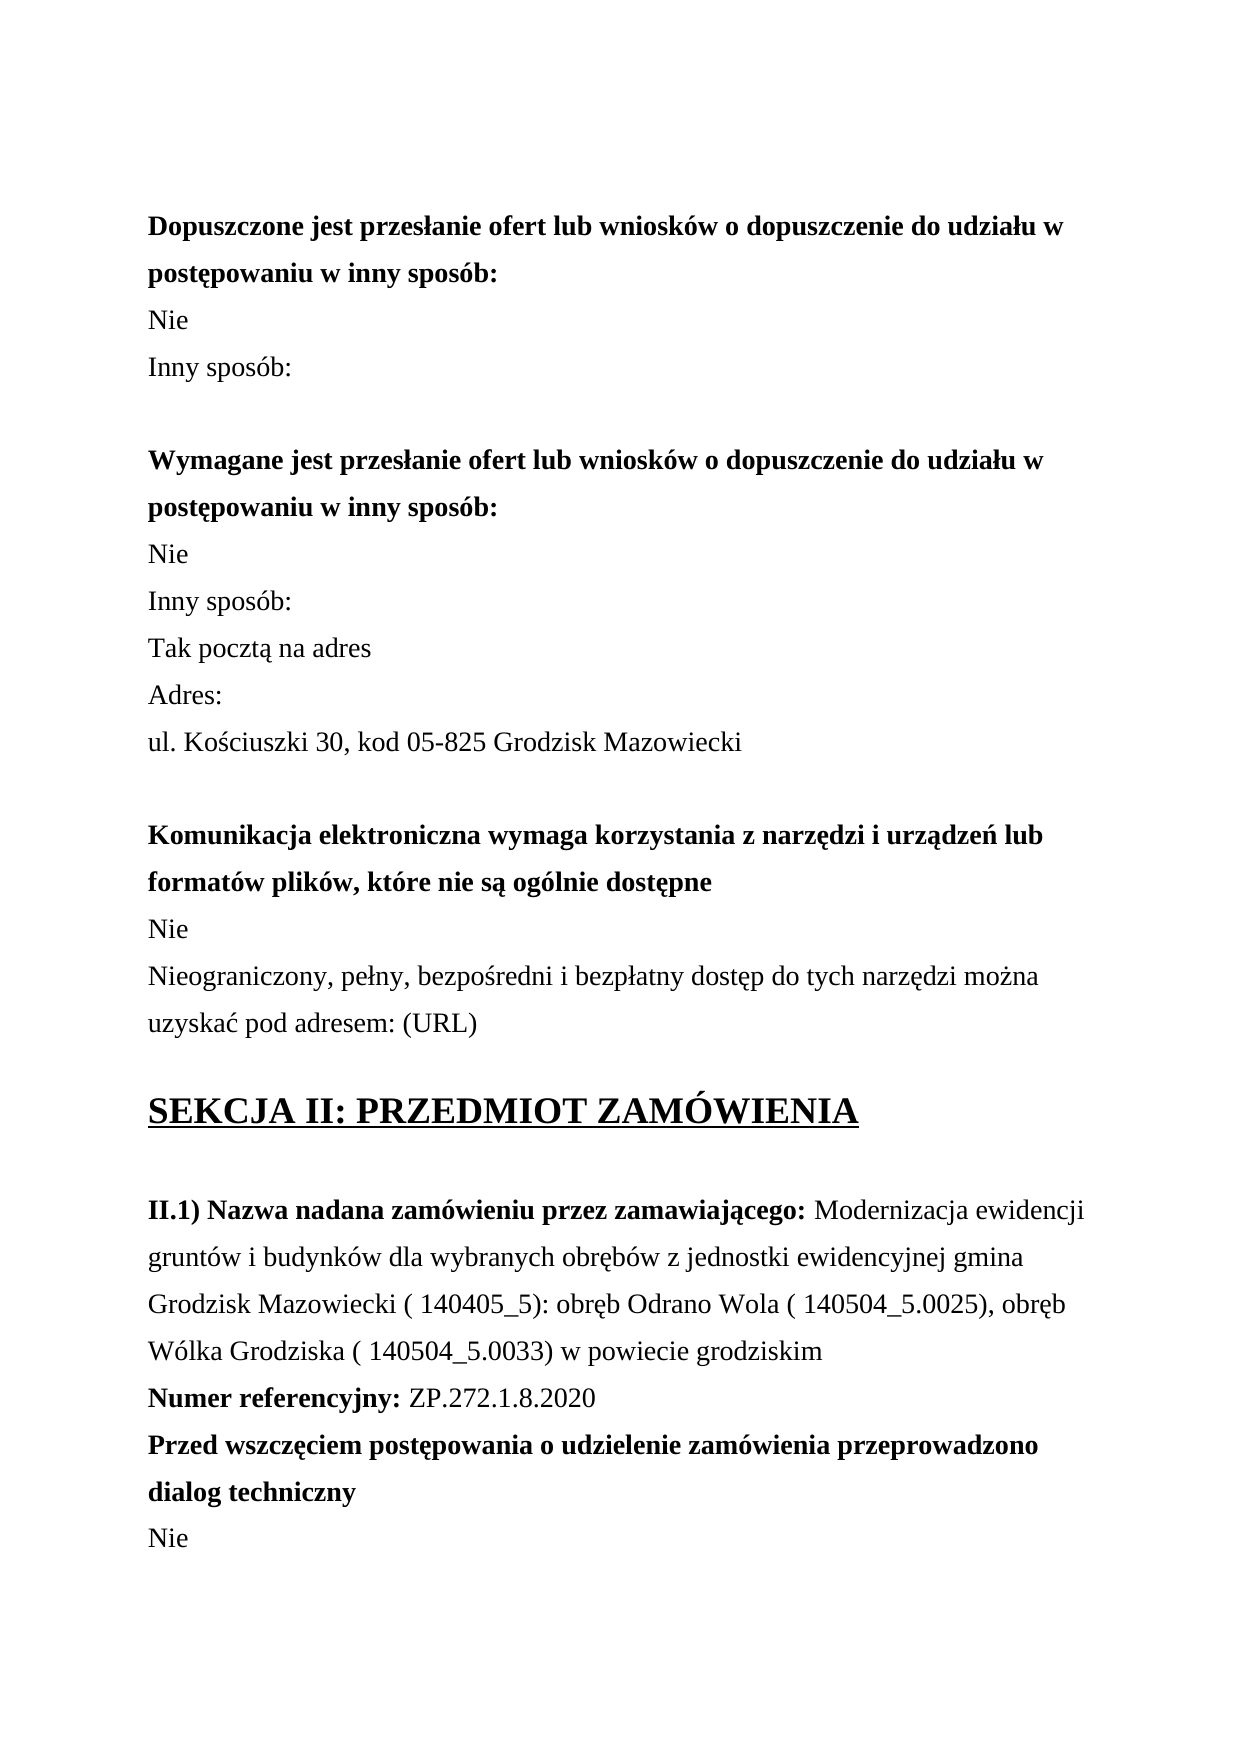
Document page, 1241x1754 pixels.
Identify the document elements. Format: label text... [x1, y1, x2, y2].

text Nie [148, 1507, 1093, 1554]
text SEKCJA II: PRZEDMIOT ZAMÓWIENIA [148, 1085, 1093, 1132]
text Nie Nieograniczony, pełny, bezpośredni i bezpłatny dostęp do tych narzędzi można uzyskać pod adresem: (URL) [148, 898, 1093, 1085]
text II.1) Nazwa nadana zamówieniu przez zamawiającego: Modernizacja ewidencji gruntów i budynków dla wybranych obrębów z jednostki ewidencyjnej gmina Grodzisk Mazowiecki ( 140405_5): obręb Odrano Wola ( 140504_5.0025), obręb Wólka Grodziska ( 140504_5.0033) w powiecie grodziskim Numer referencyjny: ZP.272.1.8.2020 Przed wszczęciem postępowania o udzielenie zamówienia przeprowadzono dialog techniczny [148, 1132, 1093, 1507]
text Komunikacja elektroniczna wymaga korzystania z narzędzi i urządzeń lub formatów plików, które nie są ogólnie dostępne [148, 757, 1093, 898]
text Dopuszczone jest przesłanie ofert lub wniosków o dopuszczenie do udziału w postępowaniu w inny sposób: Nie Inny sposób: Wymagane jest przesłanie ofert lub wniosków o dopuszczenie do udziału w postępowaniu w inny sposób: Nie Inny sposób: Tak pocztą na adres Adres: ul. Kościuszki 30, kod 05-825 Grodzisk Mazowiecki [148, 194, 1093, 757]
